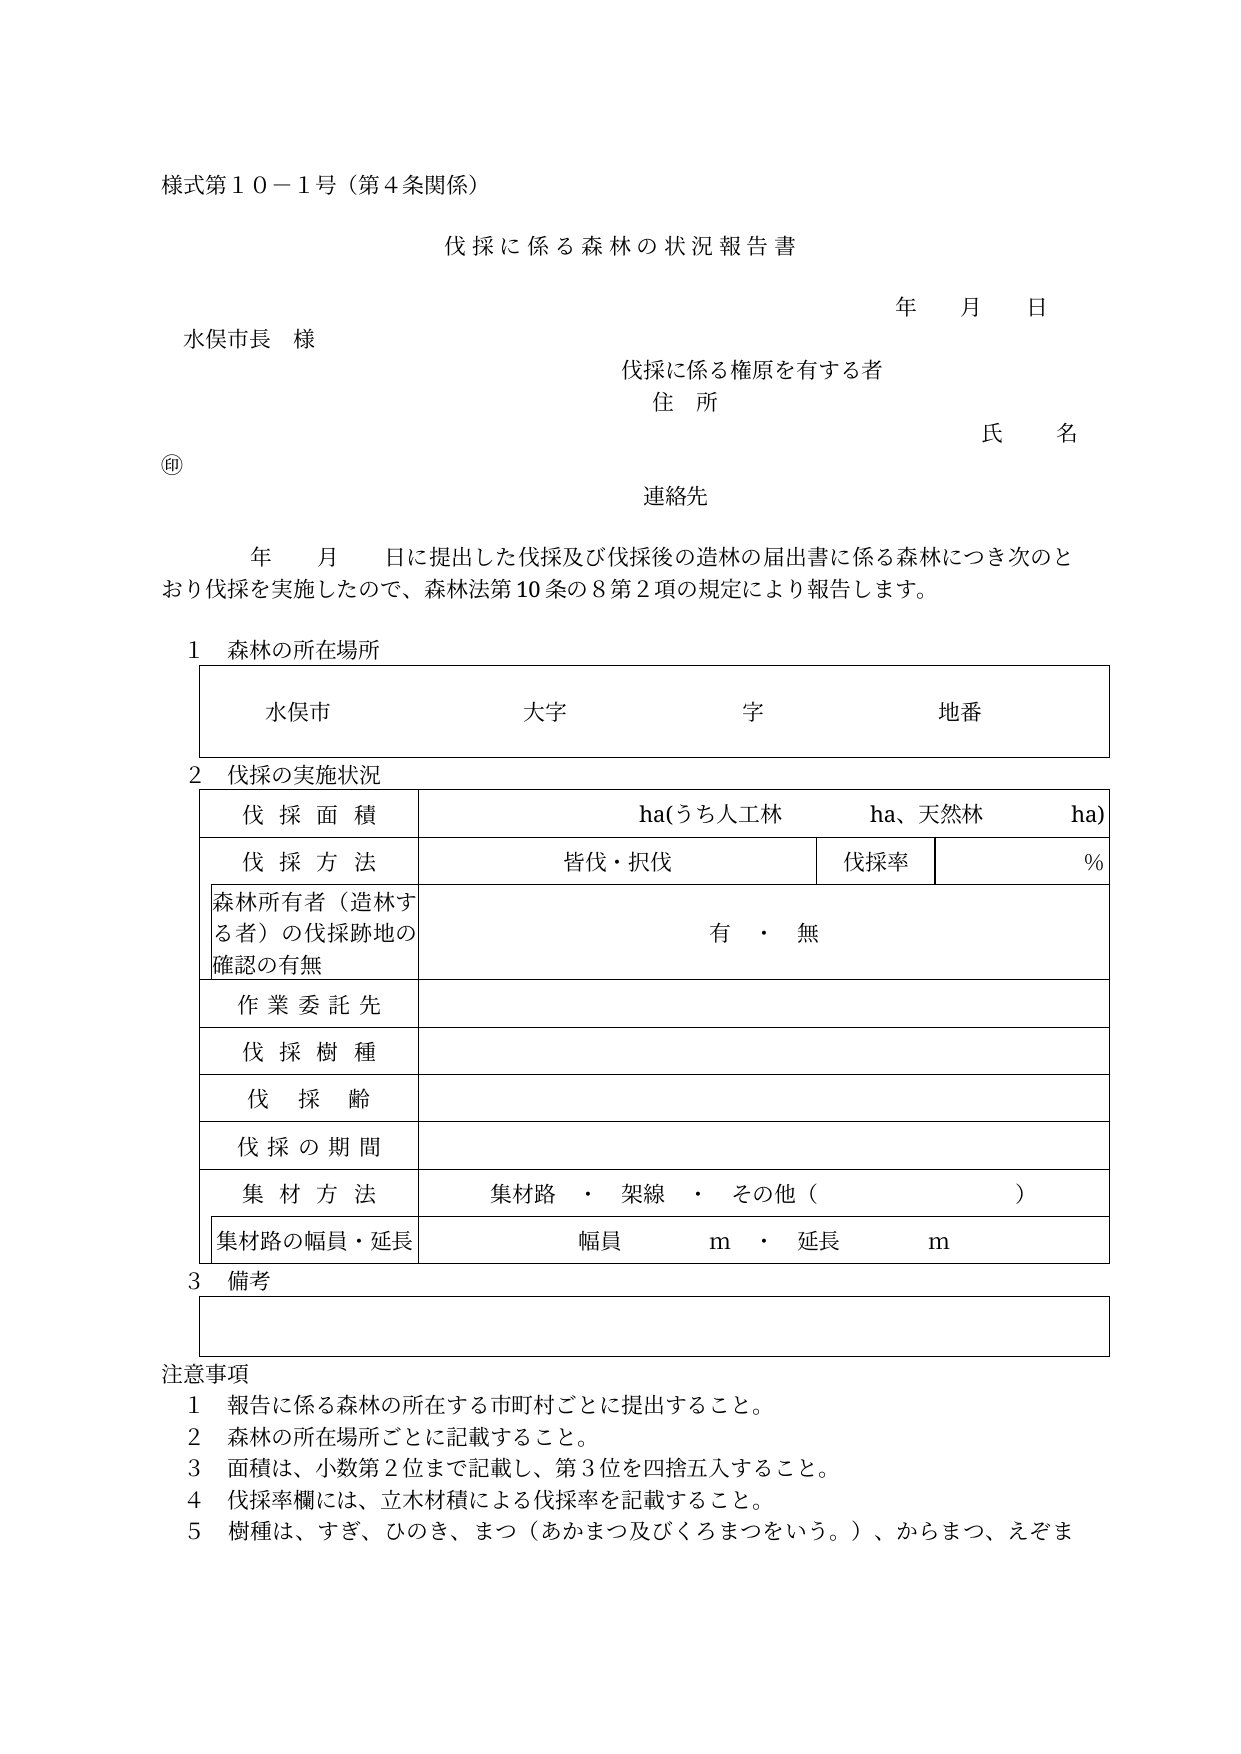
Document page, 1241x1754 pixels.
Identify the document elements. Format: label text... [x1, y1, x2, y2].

table_cell 集材路 ・ 架線 ・ その他（ ） [419, 1170, 1109, 1216]
table_header 水俣市 大字 字 地番 [200, 666, 1109, 757]
text 年 月 日に提出した伐採及び伐採後の造林の届出書に係る森林につき次のとおり伐採を実施したので、森林法第10条の８第２項の規定により報告します。 [162, 541, 1079, 603]
table_cell 集材路の幅員・延長 [212, 1217, 418, 1263]
text １ 森林の所在場所 [162, 633, 1079, 665]
text 様式第１０－１号（第４条関係） [162, 168, 1079, 199]
table_header 伐採面積 [200, 790, 418, 837]
table_cell [419, 1028, 1109, 1074]
text ３ 面積は、小数第２位まで記載し、第３位を四捨五入すること。 [183, 1452, 1079, 1483]
text 連絡先 [162, 479, 1079, 511]
text １ 報告に係る森林の所在する市町村ごとに提出すること。 [183, 1389, 1079, 1420]
text 水俣市長 様 [162, 322, 1079, 353]
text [183, 1514, 1079, 1546]
text ２ 森林の所在場所ごとに記載すること。 [183, 1420, 1079, 1452]
text 注意事項 [162, 1357, 1079, 1389]
text 氏 名 ㊞ [162, 416, 1079, 479]
text ４ 伐採率欄には、立木材積による伐採率を記載すること。 [183, 1483, 1079, 1514]
text 年 月 日 [162, 291, 1079, 322]
table_cell 集材方法 [200, 1170, 418, 1216]
table_cell 伐採率 [817, 838, 934, 884]
table_cell 伐採齢 [200, 1075, 418, 1121]
table_cell 幅員 ｍ ・ 延長 ｍ [419, 1217, 1109, 1263]
table_cell [419, 1122, 1109, 1168]
text ２ 伐採の実施状況 [162, 758, 1079, 789]
table_cell 有 ・ 無 [419, 885, 1109, 979]
table_header ha(うち人工林 ha、天然林 ha) [419, 790, 1109, 837]
text 住 所 [162, 385, 1079, 416]
table_header [200, 1297, 1109, 1356]
table_cell [419, 980, 1109, 1027]
table_cell 作業委託先 [200, 980, 418, 1027]
table_cell [200, 1216, 211, 1263]
table_cell 皆伐・択伐 [419, 838, 816, 884]
table_cell 伐採樹種 [200, 1028, 418, 1074]
table_cell [200, 884, 211, 979]
table_cell ％ [936, 838, 1109, 884]
text 伐 採 に 係 る 森 林 の 状 況 報 告 書 [162, 229, 1079, 261]
text ３ 備考 [162, 1264, 1079, 1296]
table_cell 伐採の期間 [200, 1122, 418, 1168]
table_cell 伐採方法 [200, 838, 418, 884]
text 伐採に係る権原を有する者 [162, 353, 1079, 385]
table_cell [419, 1075, 1109, 1121]
table_cell 森林所有者（造林する者）の伐採跡地の確認の有無 [212, 885, 418, 979]
